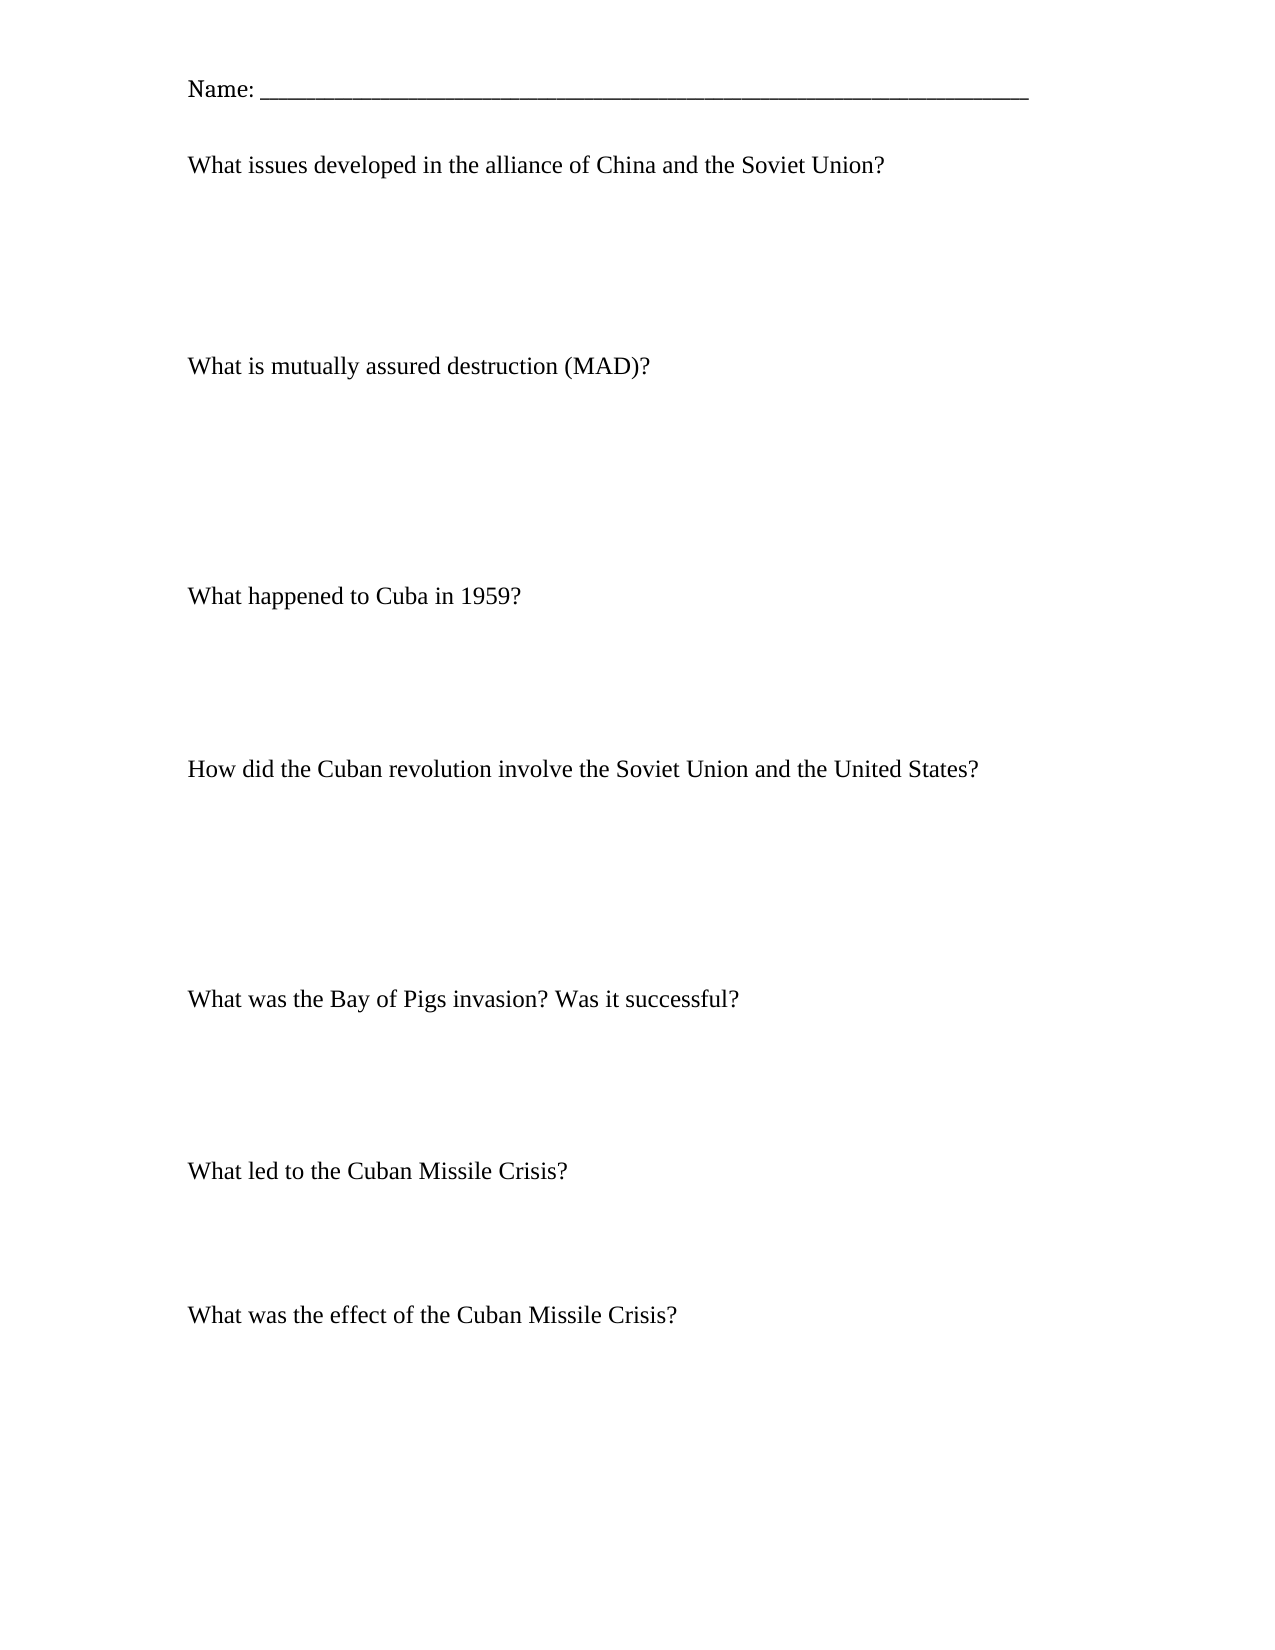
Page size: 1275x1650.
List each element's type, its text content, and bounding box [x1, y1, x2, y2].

text What issues developed in the alliance of China and the Soviet Union? [187, 150, 1087, 179]
text What happened to Cuba in 1959? [187, 581, 1087, 610]
text How did the Cuban revolution involve the Soviet Union and the United States? [187, 754, 1087, 782]
text What led to the Cuban Missile Crisis? [187, 1156, 1087, 1185]
text What was the Bay of Pigs invasion? Was it successful? [187, 984, 1087, 1012]
text What was the effect of the Cuban Missile Crisis? [187, 1300, 1087, 1329]
text What is mutually assured destruction (MAD)? [187, 351, 1087, 380]
